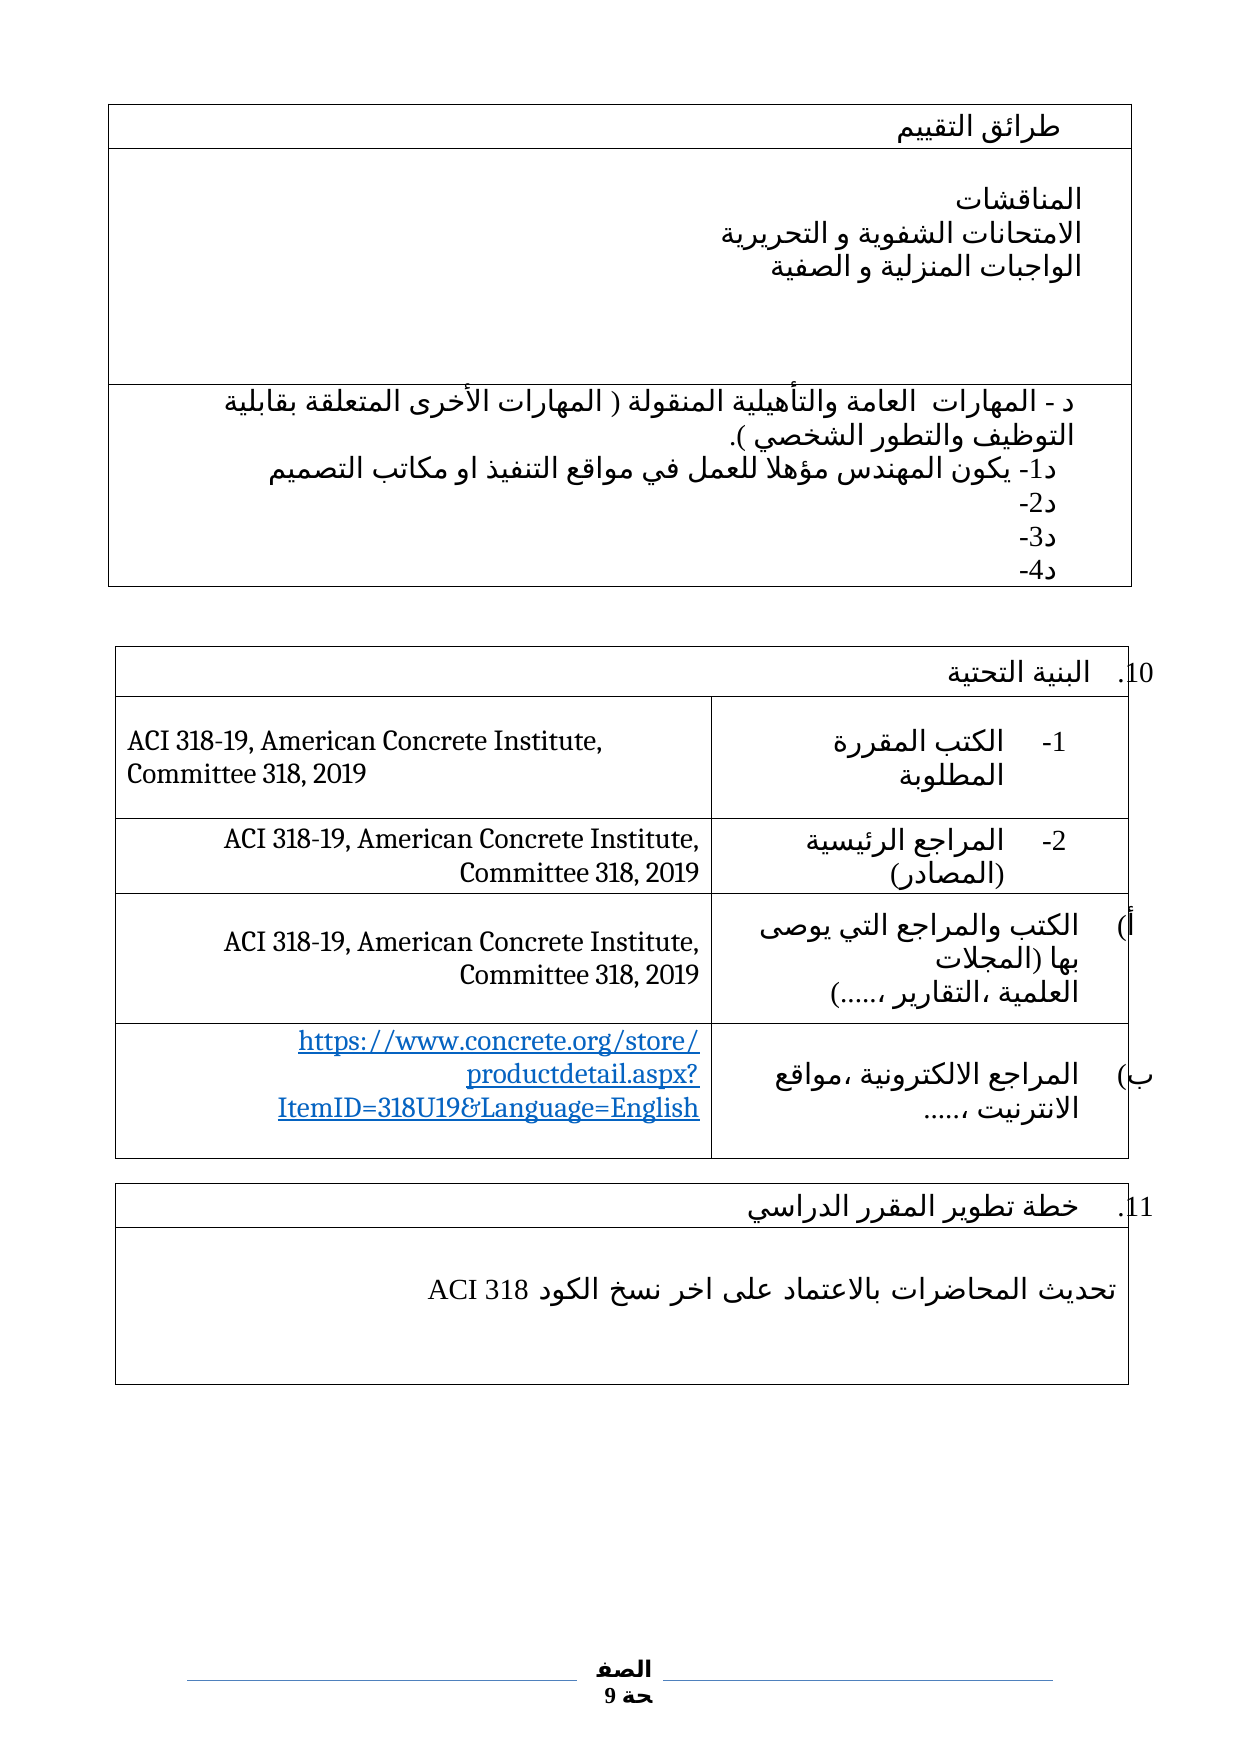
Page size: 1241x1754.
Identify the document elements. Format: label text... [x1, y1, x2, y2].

table_header خطة تطوير المقرر الدراسي [116, 1184, 1128, 1227]
table_cell المراجع الرئيسية (المصادر) [712, 819, 1128, 893]
table_header البنية التحتية [116, 647, 1128, 696]
table_cell طرائق التقييم [109, 105, 1131, 148]
table_cell ACI 318-19, American Concrete Institute, Committee 318, 2019 [116, 819, 711, 893]
table_cell ACI 318-19, American Concrete Institute, Committee 318, 2019 [116, 697, 711, 818]
table_cell https://www.concrete.org/store/productdetail.aspx?ItemID=318U19&Language=English [116, 1024, 711, 1158]
table_cell المراجع الالكترونية ،مواقع الانترنيت ،..... [712, 1024, 1128, 1158]
table_cell د - المهارات العامة والتأهيلية المنقولة ( المهارات الأخرى المتعلقة بقابلية التوظيف والتطور الشخصي ). د1- يكون المهندس مؤهلا للعمل في مواقع التنفيذ او مكاتب التصميم د2- د3- د4- [109, 385, 1131, 586]
table_cell الكتب والمراجع التي يوصى بها (المجلات العلمية ،التقارير ،.....) [712, 894, 1128, 1023]
table_cell المناقشات الامتحانات الشفوية و التحريرية الواجبات المنزلية و الصفية [109, 149, 1131, 383]
table_cell ACI 318-19, American Concrete Institute, Committee 318, 2019 [116, 894, 711, 1023]
table_cell الكتب المقررة المطلوبة [712, 697, 1128, 818]
table_cell تحديث المحاضرات بالاعتماد على اخر نسخ الكود ACI 318 [116, 1228, 1128, 1383]
